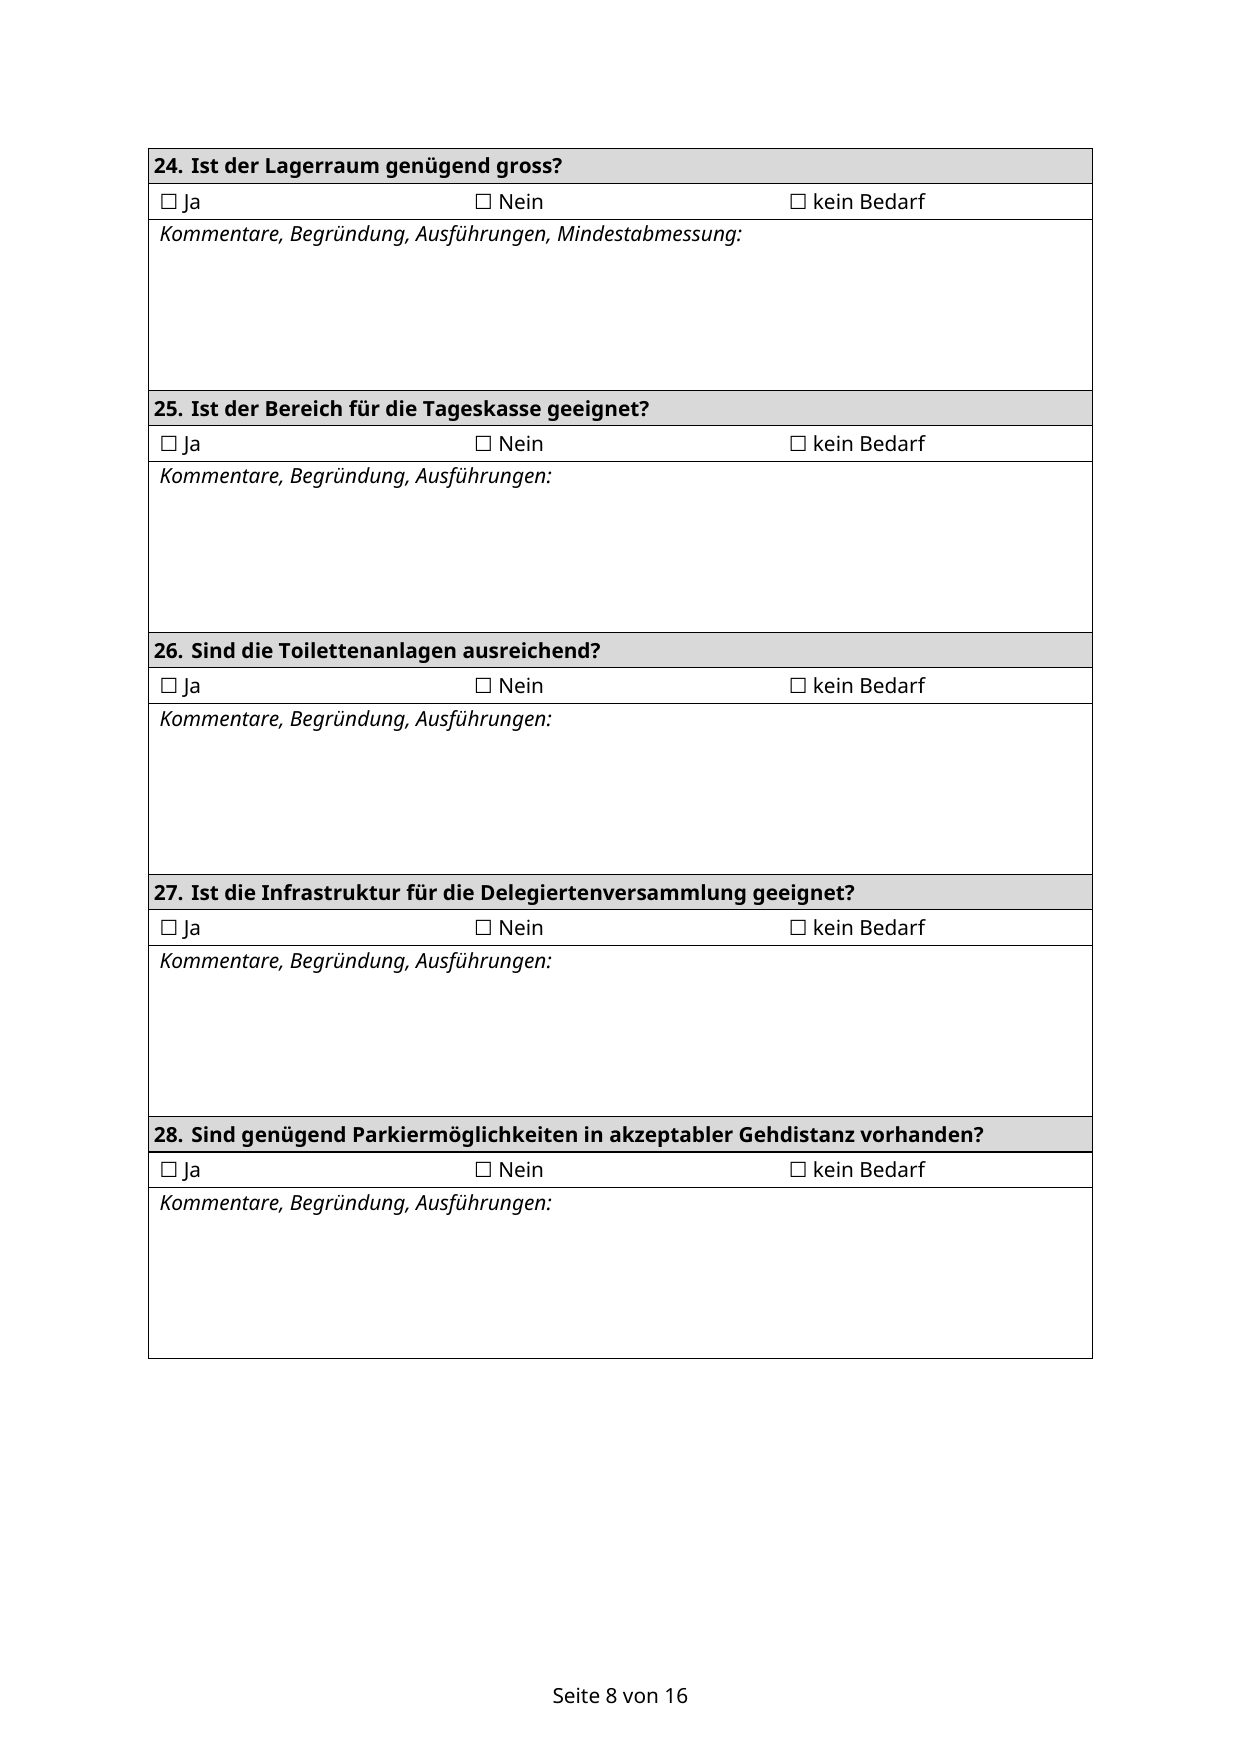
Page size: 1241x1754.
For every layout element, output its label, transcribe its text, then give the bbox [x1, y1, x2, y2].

table_cell Kommentare, Begründung, Ausführungen: [149, 462, 1092, 632]
table_cell Ja [149, 426, 463, 461]
table_cell Kommentare, Begründung, Ausführungen: [149, 704, 1092, 874]
table_cell Nein [463, 426, 777, 461]
table_cell Nein [463, 910, 777, 945]
table_cell kein Bedarf [778, 426, 1092, 461]
table_cell Ist die Infrastruktur für die Delegiertenversammlung geeignet? [149, 875, 1092, 909]
table_cell Ist der Bereich für die Tageskasse geeignet? [149, 391, 1092, 425]
table_cell Ja [149, 668, 463, 703]
table_cell Nein [463, 184, 777, 218]
table_cell Nein [463, 1153, 777, 1187]
table_cell Ja [149, 1153, 463, 1187]
table_cell Sind genügend Parkiermöglichkeiten in akzeptabler Gehdistanz vorhanden? [149, 1117, 1092, 1151]
table_header Ist der Lagerraum genügend gross? [149, 149, 1092, 183]
table_cell Ja [149, 910, 463, 945]
table_cell kein Bedarf [778, 1153, 1092, 1187]
table_cell Sind die Toilettenanlagen ausreichend? [149, 633, 1092, 667]
table_cell kein Bedarf [778, 184, 1092, 218]
table_cell Kommentare, Begründung, Ausführungen: [149, 1188, 1092, 1358]
table_cell kein Bedarf [778, 910, 1092, 945]
table_cell kein Bedarf [778, 668, 1092, 703]
table_cell Nein [463, 668, 777, 703]
table_cell Kommentare, Begründung, Ausführungen: [149, 946, 1092, 1116]
table_cell Ja [149, 184, 463, 218]
table_cell Kommentare, Begründung, Ausführungen, Mindestabmessung: [149, 220, 1092, 390]
